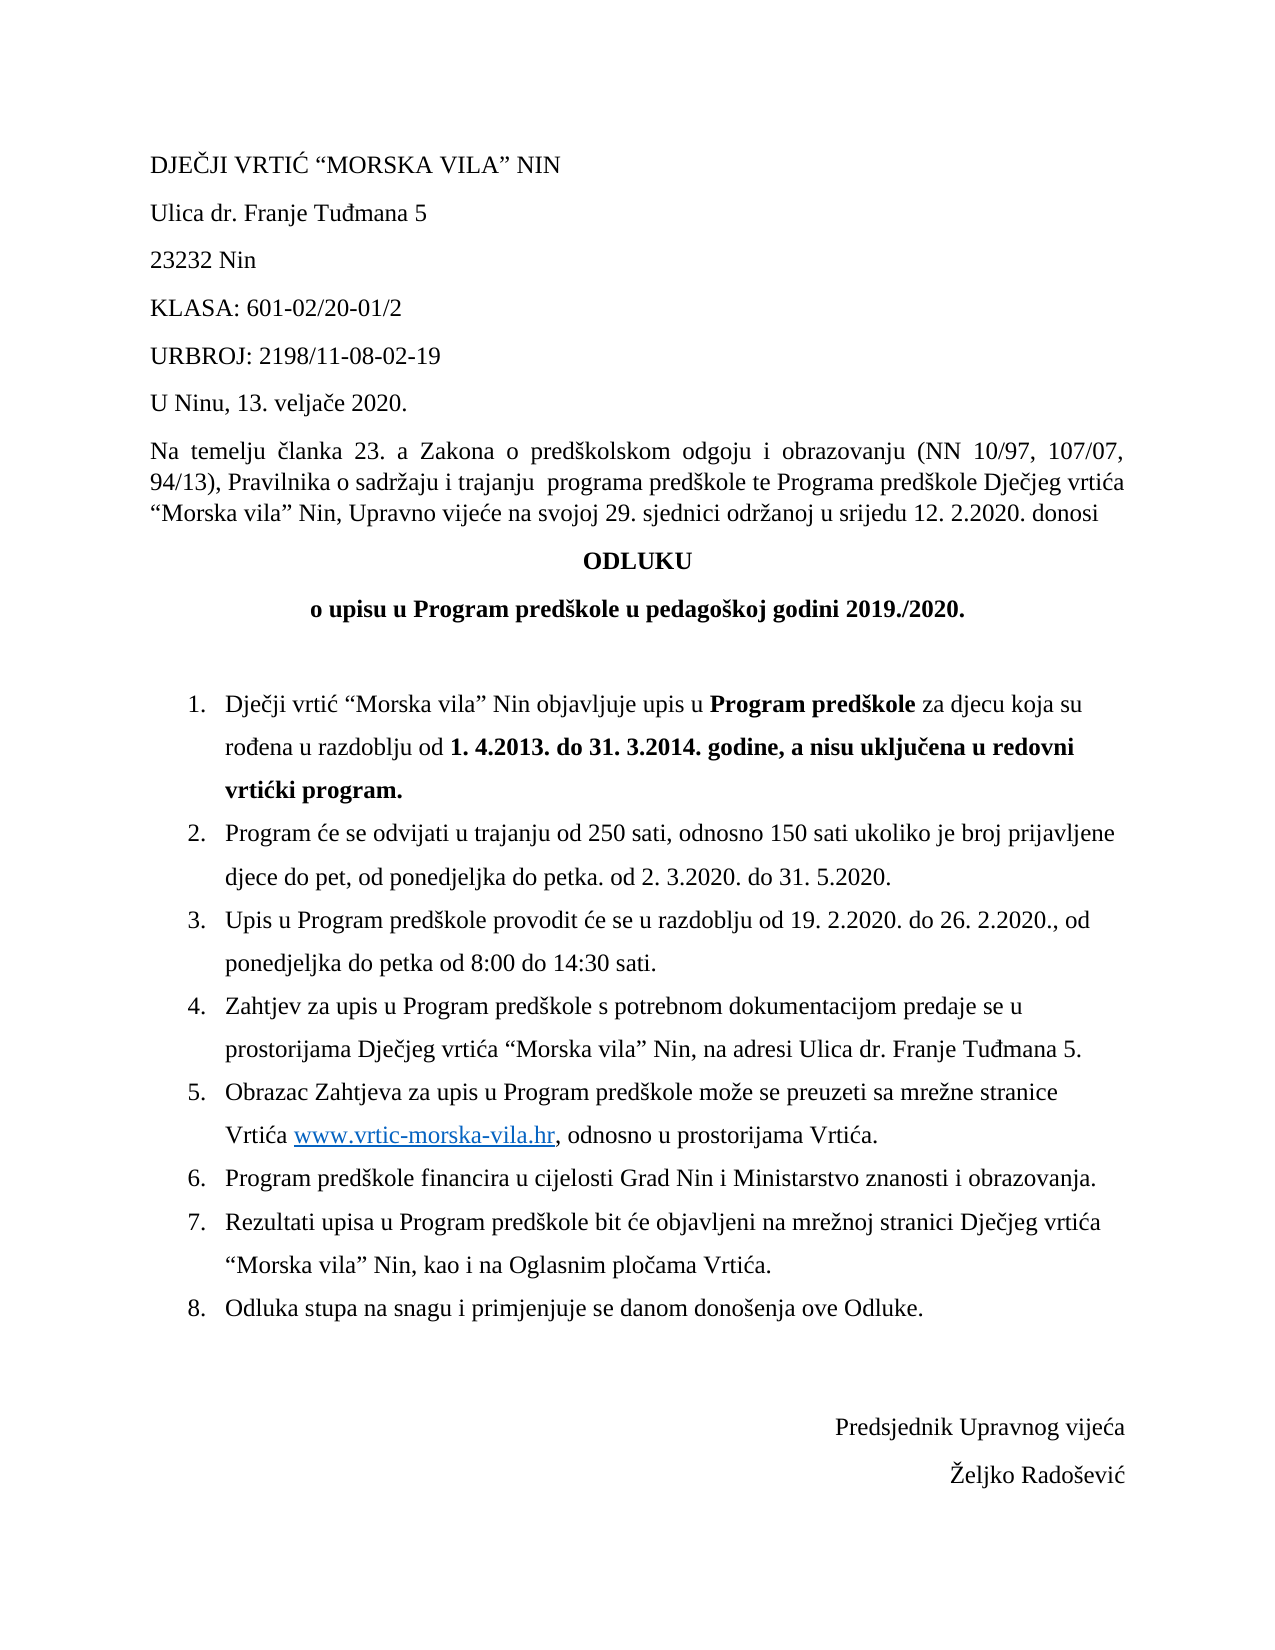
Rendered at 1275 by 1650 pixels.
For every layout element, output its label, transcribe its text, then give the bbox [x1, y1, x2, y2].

list Dječji vrtić “Morska vila” Nin objavljuje upis u Program predškole za djecu koja su rođena u razdoblju od 1. 4.2013. do 31. 3.2014. godine, a nisu uključena u redovni vrtićki program. [187, 689, 1125, 804]
list Zahtjev za upis u Program predškole s potrebnom dokumentacijom predaje se u prostorijama Dječjeg vrtića “Morska vila” Nin, na adresi Ulica dr. Franje Tuđmana 5. [187, 991, 1125, 1063]
list Odluka stupa na snagu i primjenjuje se danom donošenja ove Odluke. [187, 1293, 1125, 1322]
text U Ninu, 13. veljače 2020. [150, 388, 1125, 417]
list Program predškole financira u cijelosti Grad Nin i Ministarstvo znanosti i obrazovanja. [187, 1163, 1125, 1192]
text ODLUKU [150, 546, 1125, 575]
text URBROJ: 2198/11-08-02-19 [150, 341, 1125, 369]
text Ulica dr. Franje Tuđmana 5 [150, 198, 1125, 226]
text KLASA: 601-02/20-01/2 [150, 293, 1125, 322]
list Obrazac Zahtjeva za upis u Program predškole može se preuzeti sa mrežne stranice Vrtića www.vrtic-morska-vila.hr, odnosno u prostorijama Vrtića. [187, 1077, 1125, 1149]
list Program će se odvijati u trajanju od 250 sati, odnosno 150 sati ukoliko je broj prijavljene djece do pet, od ponedjeljka do petka. od 2. 3.2020. do 31. 5.2020. [187, 818, 1125, 890]
list Upis u Program predškole provodit će se u razdoblju od 19. 2.2020. do 26. 2.2020., od ponedjeljka do petka od 8:00 do 14:30 sati. [187, 905, 1125, 977]
text Predsjednik Upravnog vijeća [150, 1412, 1125, 1441]
text Na temelju članka 23. a Zakona o predškolskom odgoju i obrazovanju (NN 10/97, 107/07, 94/13), Pravilnika o sadržaju i trajanju programa predškole te Programa predškole Dječjeg vrtića “Morska vila” Nin, Upravno vijeće na svojoj 29. sjednici održanoj u srijedu 12. 2.2020. donosi [150, 436, 1125, 527]
text Željko Radošević [150, 1460, 1125, 1489]
list Rezultati upisa u Program predškole bit će objavljeni na mrežnoj stranici Dječjeg vrtića “Morska vila” Nin, kao i na Oglasnim pločama Vrtića. [187, 1207, 1125, 1278]
text DJEČJI VRTIĆ “MORSKA VILA” NIN [150, 150, 1125, 179]
text 23232 Nin [150, 245, 1125, 274]
text o upisu u Program predškole u pedagoškoj godini 2019./2020. [150, 594, 1125, 622]
